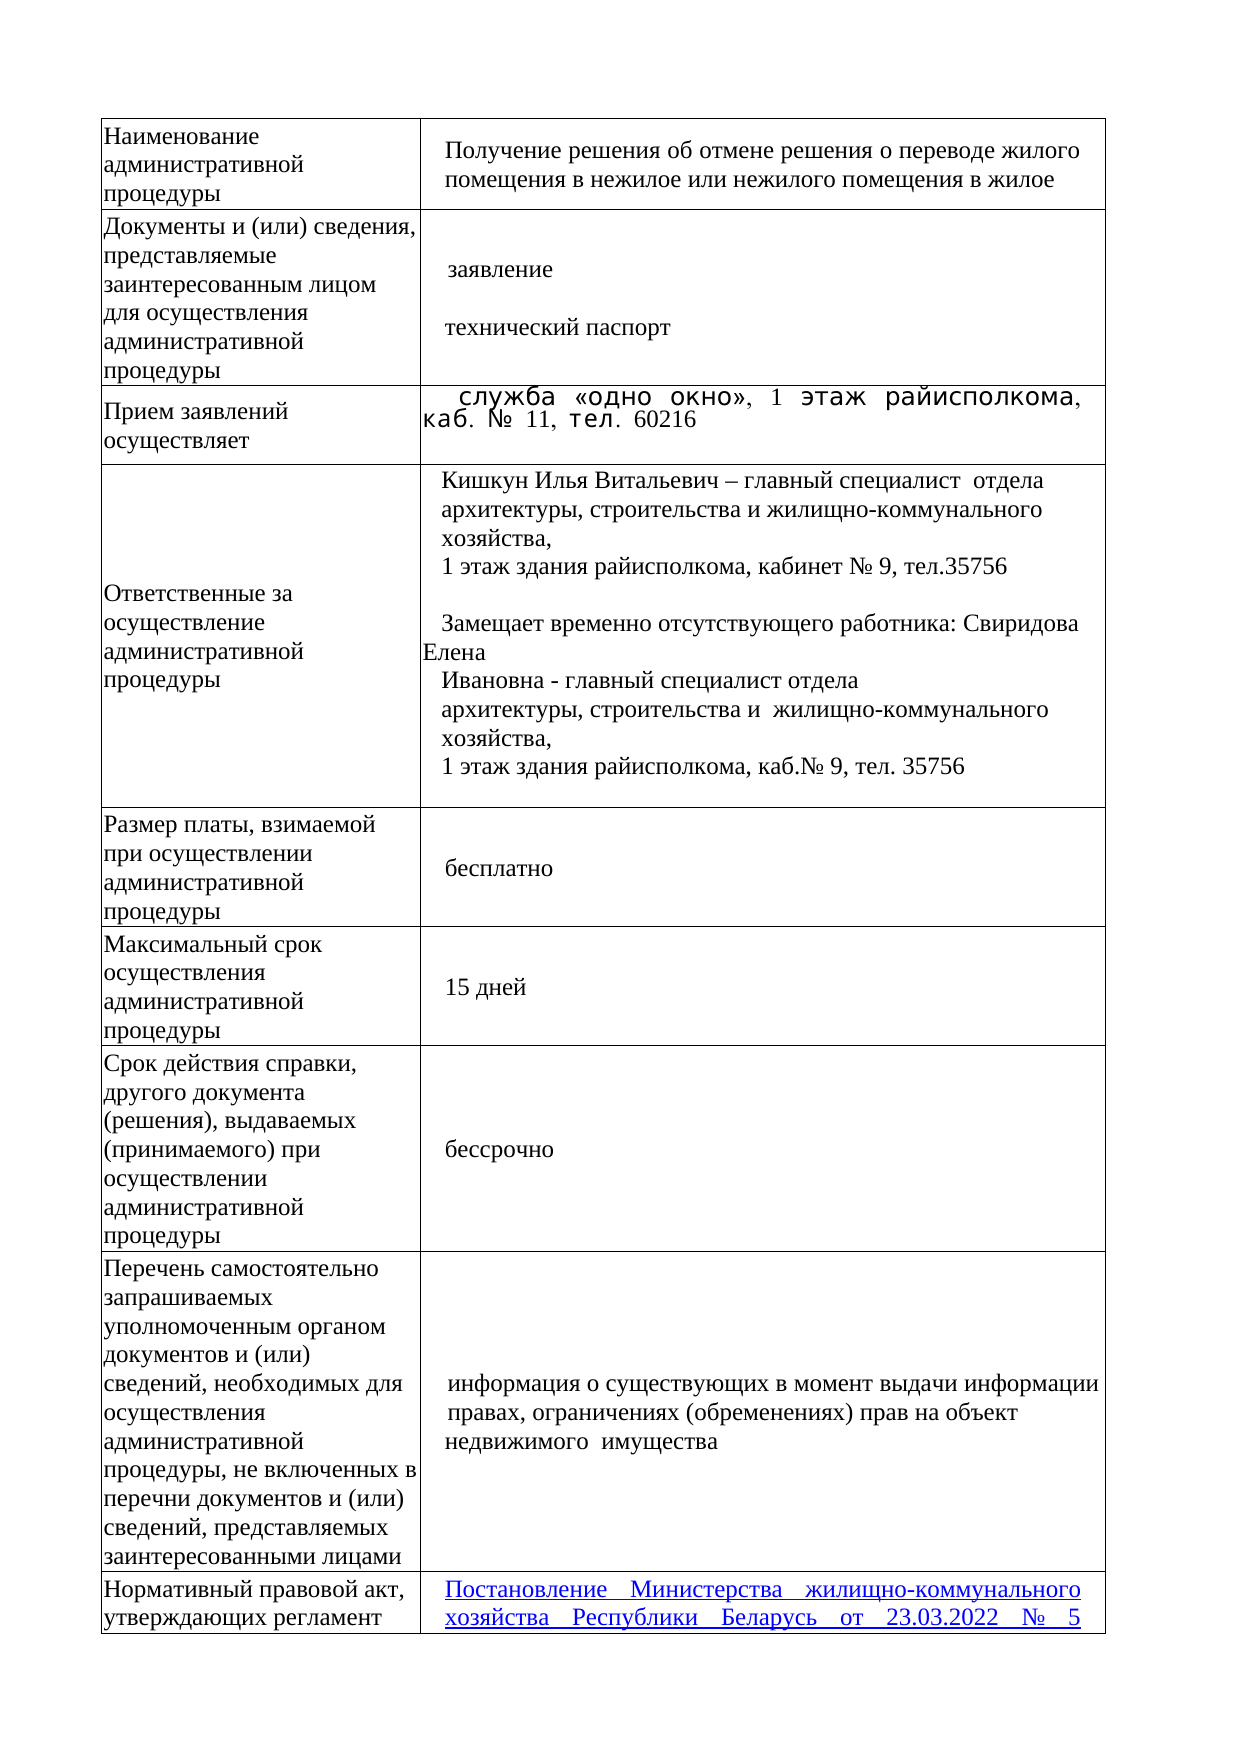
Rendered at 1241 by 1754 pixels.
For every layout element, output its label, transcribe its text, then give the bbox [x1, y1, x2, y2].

table_header Получение решения об отмене решения о переводе жилого помещения в нежилое или нежилого помещения в жилое [421, 119, 1105, 208]
table_cell Ответственные за осуществление административной процедуры [102, 465, 420, 807]
table_cell Срок действия справки, другого документа (решения), выдаваемых (принимаемого) при осуществлении административной процедуры [102, 1046, 420, 1251]
table_cell заявление технический паспорт [421, 210, 1105, 385]
table_cell служба «одно окно», 1 этаж райисполкома, каб. № 11, тел. 60216 [421, 386, 1105, 463]
table_cell информация о существующих в момент выдачи информации правах, ограничениях (обременениях) прав на объект недвижимого имущества [421, 1252, 1105, 1571]
table_cell Размер платы, взимаемой при осуществлении административной процедуры [102, 808, 420, 926]
table_cell Перечень самостоятельно запрашиваемых уполномоченным органом документов и (или) сведений, необходимых для осуществления административной процедуры, не включенных в перечни документов и (или) сведений, представляемых заинтересованными лицами [102, 1252, 420, 1571]
table_header Наименование административной процедуры [102, 119, 420, 208]
table_cell Документы и (или) сведения, представляемые заинтересованным лицом для осуществления административной процедуры [102, 210, 420, 385]
table_cell Кишкун Илья Витальевич – главный специалист отдела архитектуры, строительства и жилищно-коммунального хозяйства, 1 этаж здания райисполкома, кабинет № 9, тел.35756 Замещает временно отсутствующего работника: Свиридова Елена Ивановна - главный специалист отдела архитектуры, строительства и жилищно-коммунального хозяйства, 1 этаж здания райисполкома, каб.№ 9, тел. 35756 [421, 465, 1105, 807]
table_cell бесплатно [421, 808, 1105, 926]
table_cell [102, 1572, 420, 1633]
table_cell бессрочно [421, 1046, 1105, 1251]
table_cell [421, 1572, 1105, 1633]
table_cell 15 дней [421, 927, 1105, 1045]
table_cell Прием заявлений осуществляет [102, 386, 420, 463]
table_cell Максимальный срок осуществления административной процедуры [102, 927, 420, 1045]
